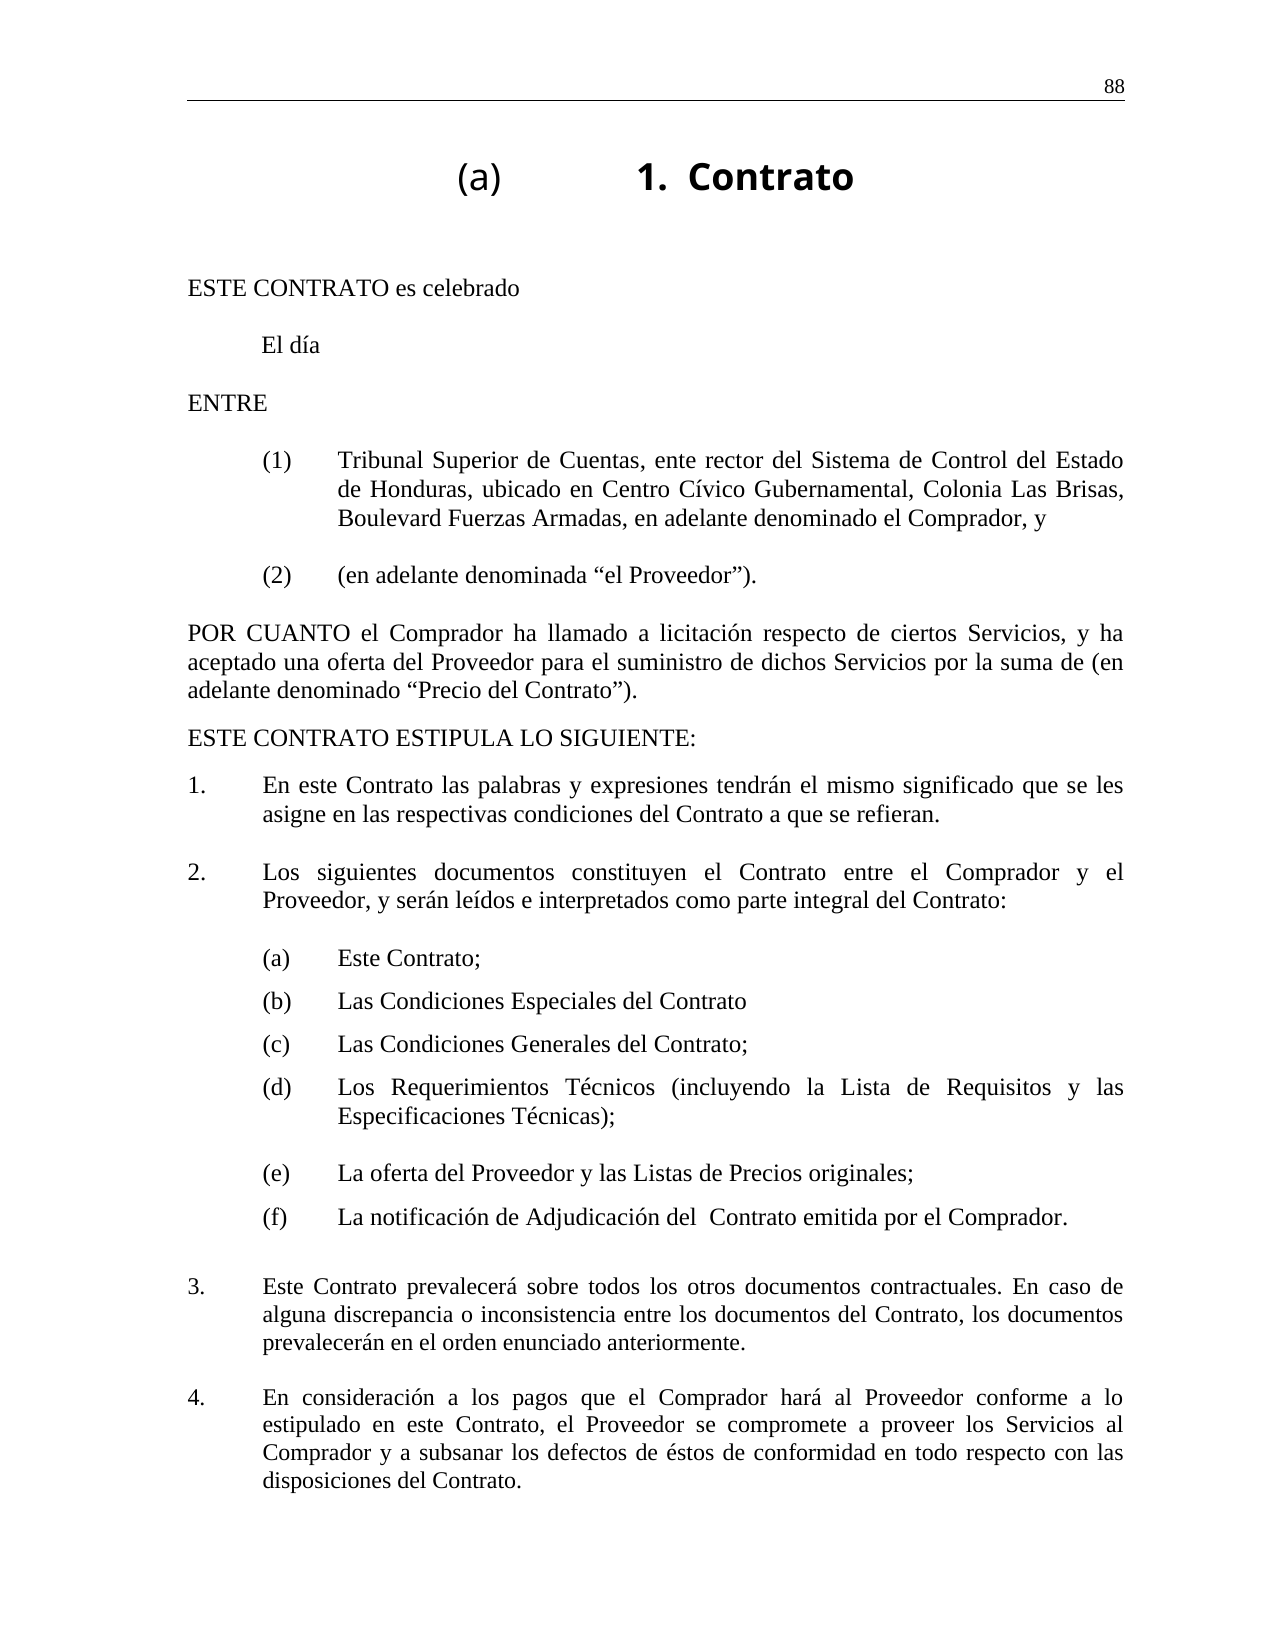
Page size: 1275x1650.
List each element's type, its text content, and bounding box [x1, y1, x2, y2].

text (c) Las Condiciones Generales del Contrato; [262, 1029, 1125, 1058]
text (b) Las Condiciones Especiales del Contrato [262, 986, 1125, 1015]
text El día [187, 330, 1125, 359]
text 2. Los siguientes documentos constituyen el Contrato entre el Comprador y el Proveedor, y serán leídos e interpretados como parte integral del Contrato: [187, 857, 1125, 914]
text 1. En este Contrato las palabras y expresiones tendrán el mismo significado que se les asigne en las respectivas condiciones del Contrato a que se refieran. [187, 770, 1125, 828]
text (f) La notificación de Adjudicación del Contrato emitida por el Comprador. [262, 1202, 1125, 1230]
list POR CUANTO el Comprador ha llamado a licitación respecto de ciertos Servicios, y ha aceptado una oferta del Proveedor para el suministro de dichos Servicios por la suma de (en adelante denominado “Precio del Contrato”). [187, 618, 1125, 704]
text (d) Los Requerimientos Técnicos (incluyendo la Lista de Requisitos y las Especificaciones Técnicas); [262, 1072, 1125, 1130]
list ESTE CONTRATO ESTIPULA LO SIGUIENTE: [187, 723, 1125, 752]
text (a) Este Contrato; [262, 943, 1125, 972]
text 4. En consideración a los pagos que el Comprador hará al Proveedor conforme a lo estipulado en este Contrato, el Proveedor se compromete a proveer los Servicios al Comprador y a subsanar los defectos de éstos de conformidad en todo respecto con las disposiciones del Contrato. [187, 1383, 1125, 1493]
text (2) (en adelante denominada “el Proveedor”). [262, 560, 1125, 589]
text (1) Tribunal Superior de Cuentas, ente rector del Sistema de Control del Estado de Honduras, ubicado en Centro Cívico Gubernamental, Colonia Las Brisas, Boulevard Fuerzas Armadas, en adelante denominado el Comprador, y [262, 445, 1125, 532]
text 1. Contrato [187, 150, 1125, 201]
text 3. Este Contrato prevalecerá sobre todos los otros documentos contractuales. En caso de alguna discrepancia o inconsistencia entre los documentos del Contrato, los documentos prevalecerán en el orden enunciado anteriormente. [187, 1272, 1125, 1355]
text ESTE CONTRATO es celebrado [187, 273, 1125, 302]
text (e) La oferta del Proveedor y las Listas de Precios originales; [262, 1158, 1125, 1187]
text ENTRE [187, 388, 1125, 417]
